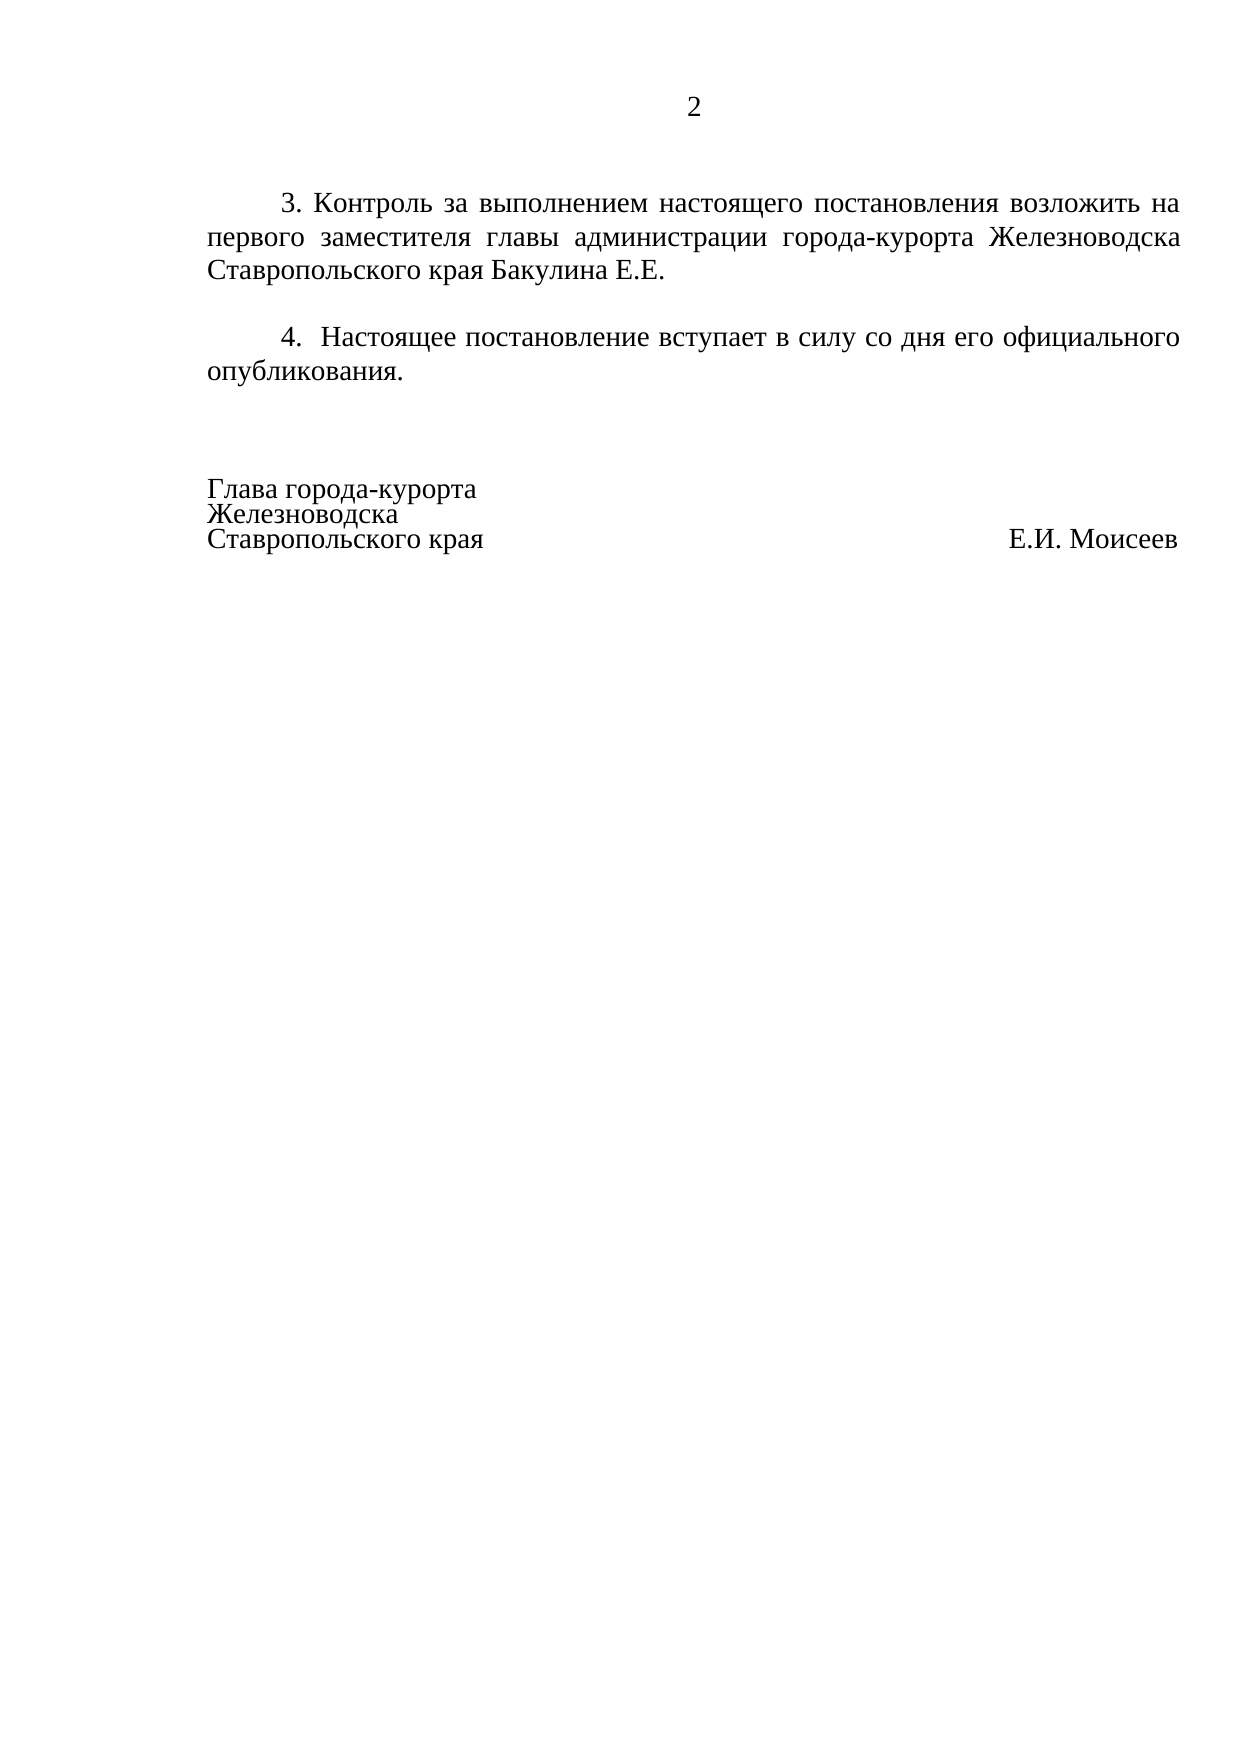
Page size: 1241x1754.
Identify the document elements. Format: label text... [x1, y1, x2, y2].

text Ставропольского края Е.И. Моисеев [38, 528, 1181, 553]
text 4. Настоящее постановление вступает в силу со дня его официального опубликования. [207, 319, 1181, 386]
text Железноводска [38, 503, 1181, 528]
text 3. Контроль за выполнением настоящего постановления возложить на первого заместителя главы администрации города-курорта Железноводска Ставропольского края Бакулина Е.Е. [207, 185, 1181, 286]
text Глава города-курорта [207, 478, 1181, 503]
